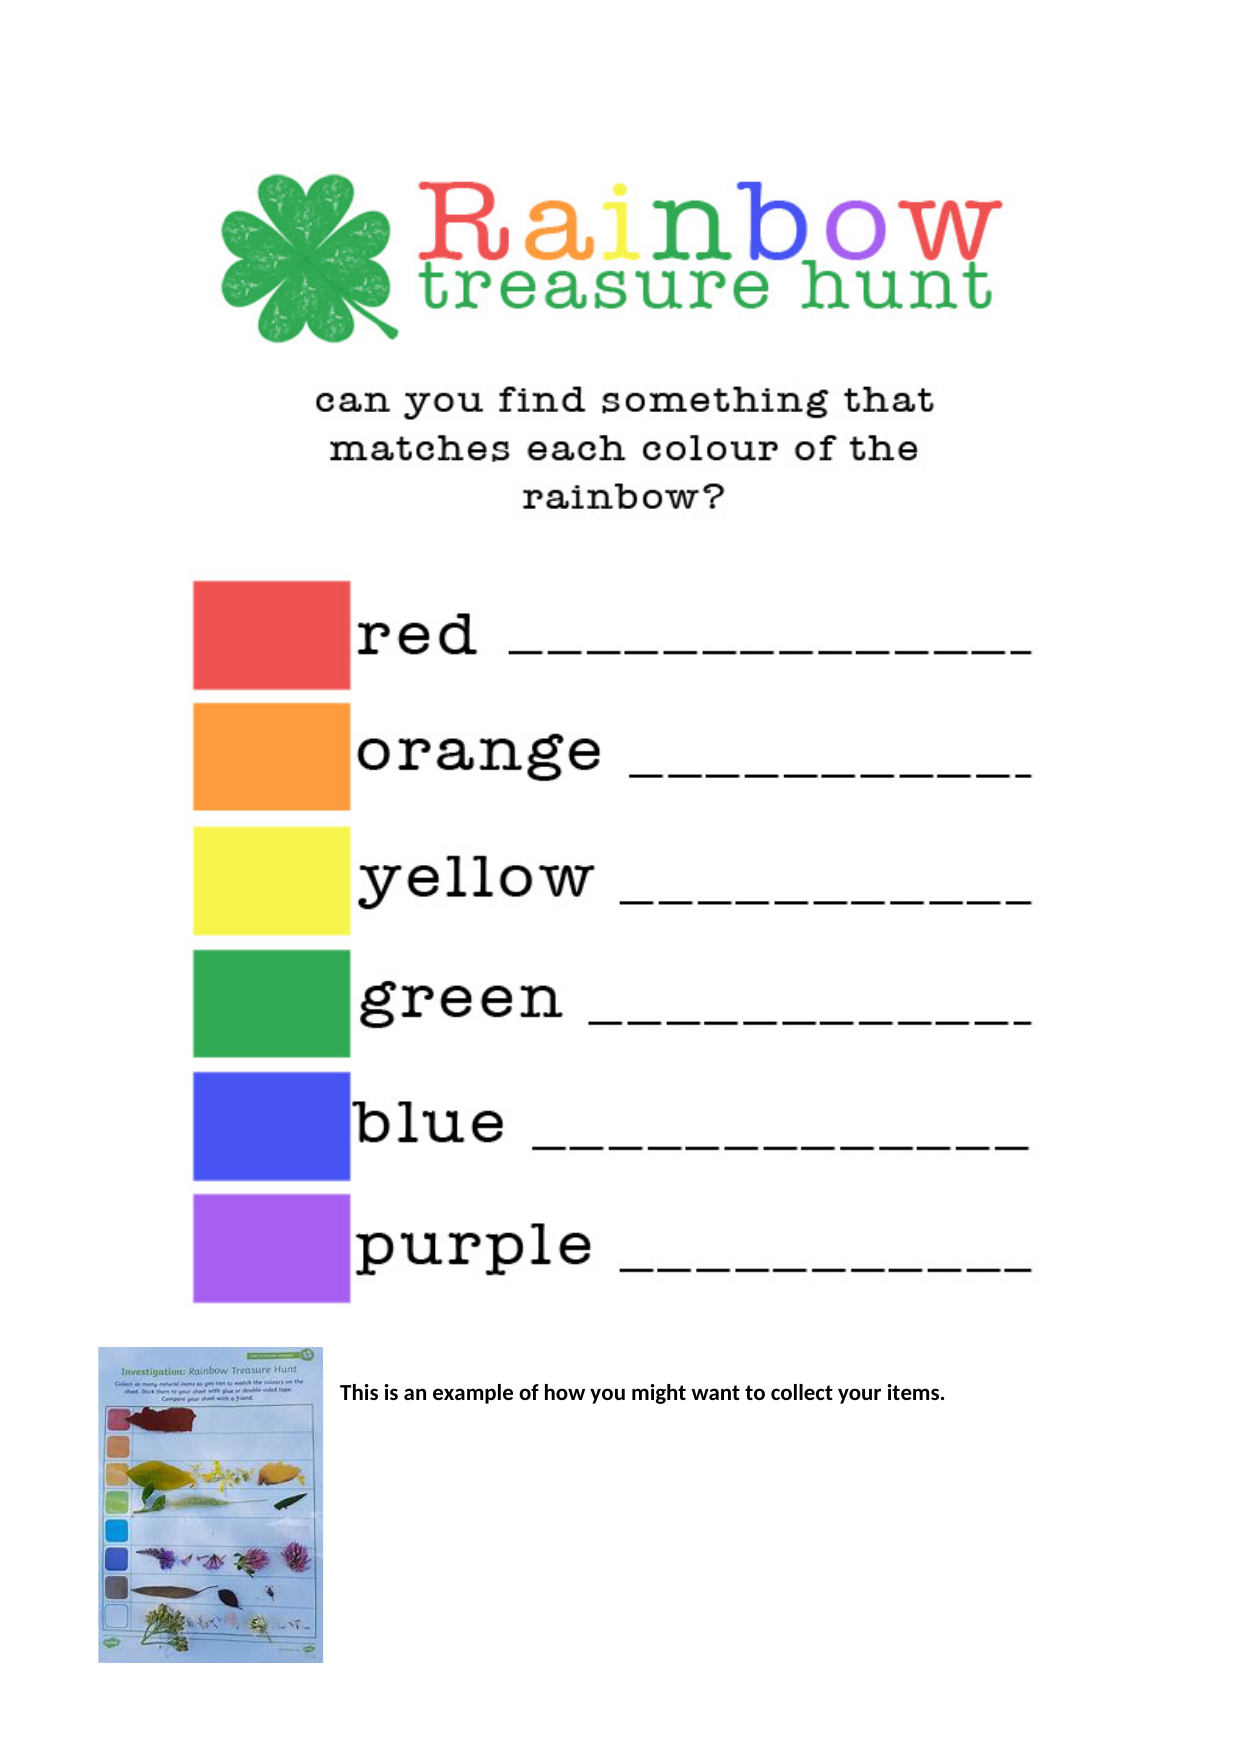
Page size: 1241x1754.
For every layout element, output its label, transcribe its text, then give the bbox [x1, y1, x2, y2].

text This is an example of how you might want to collect your items. [324, 1378, 1090, 1406]
picture [151, 150, 1089, 1313]
picture [98, 1347, 324, 1663]
